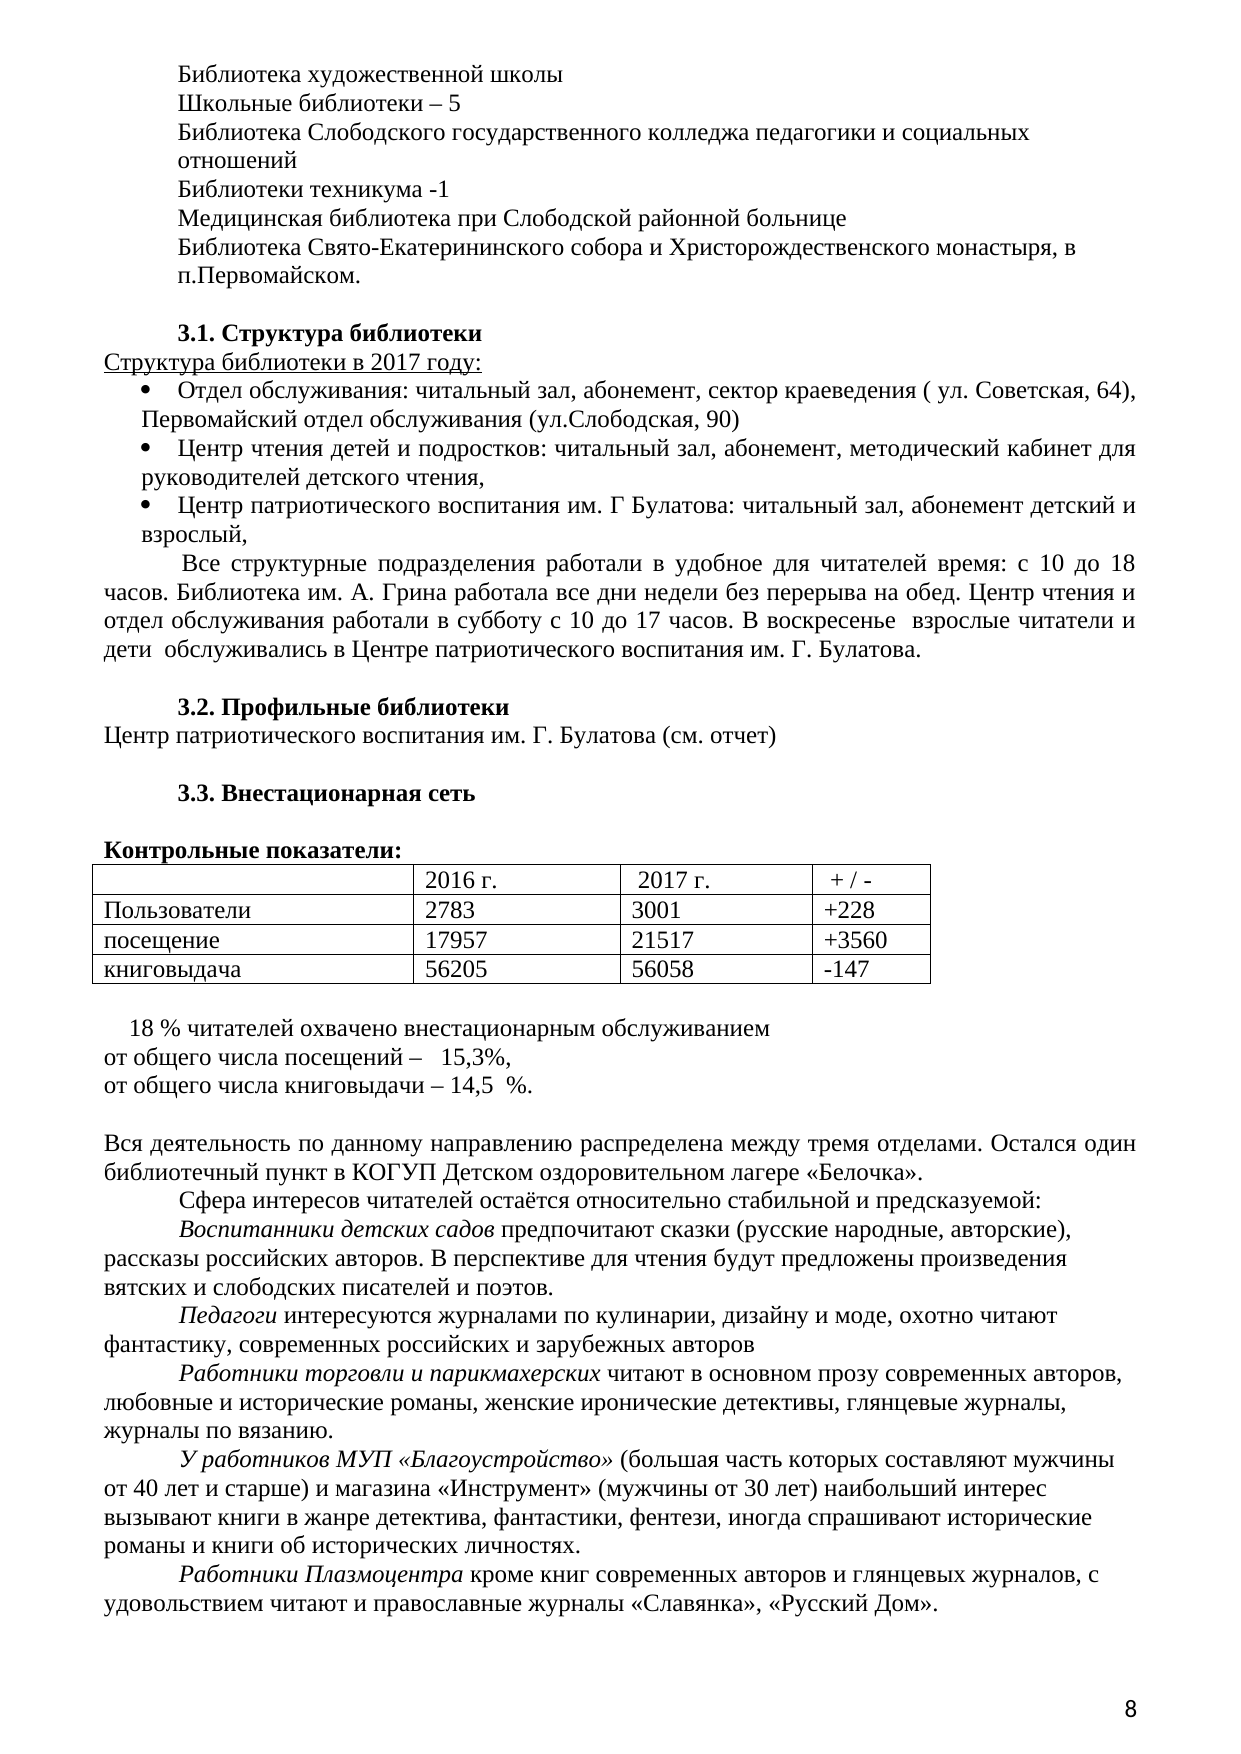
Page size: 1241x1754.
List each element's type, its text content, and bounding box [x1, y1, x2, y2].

text 3.3. Внестационарная сеть [177, 778, 1137, 807]
table_cell 56058 [621, 955, 812, 983]
text Структура библиотеки в 2017 году: [103, 347, 1137, 375]
text Библиотека Слободского государственного колледжа педагогики и социальных отношений [177, 117, 1137, 174]
table_cell +3560 [813, 925, 930, 953]
table_cell 56205 [414, 955, 620, 983]
text Воспитанники детских садов предпочитают сказки (русские народные, авторские), рассказы российских авторов. В перспективе для чтения будут предложены произведения вятских и слободских писателей и поэтов. [103, 1214, 1137, 1301]
list Отдел обслуживания: читальный зал, абонемент, сектор краеведения ( ул. Советская, 64), Первомайский отдел обслуживания (ул.Слободская, 90) [141, 375, 1137, 433]
table_header 2017 г. [621, 865, 812, 894]
text 3.2. Профильные библиотеки [177, 692, 1137, 720]
list Центр патриотического воспитания им. Г Булатова: читальный зал, абонемент детский и взрослый, [141, 490, 1137, 548]
table_cell 3001 [621, 895, 812, 924]
text Библиотека художественной школы [177, 59, 1137, 88]
text Педагоги интересуются журналами по кулинарии, дизайну и моде, охотно читают фантастику, современных российских и зарубежных авторов [103, 1301, 1137, 1358]
table_cell посещение [93, 925, 413, 953]
text Работники торговли и парикмахерских читают в основном прозу современных авторов, любовные и исторические романы, женские иронические детективы, глянцевые журналы, журналы по вязанию. [103, 1358, 1137, 1444]
text Библиотеки техникума -1 [177, 174, 1137, 203]
text от общего числа посещений – 15,3%, [103, 1042, 1137, 1071]
table_cell 21517 [621, 925, 812, 953]
table_cell -147 [813, 955, 930, 983]
table_cell 2783 [414, 895, 620, 924]
list Центр чтения детей и подростков: читальный зал, абонемент, методический кабинет для руководителей детского чтения, [141, 433, 1137, 490]
text Работники Плазмоцентра кроме книг современных авторов и глянцевых журналов, с удовольствием читают и православные журналы «Славянка», «Русский Дом». [103, 1559, 1137, 1617]
text У работников МУП «Благоустройство» (большая часть которых составляют мужчины от 40 лет и старше) и магазина «Инструмент» (мужчины от 30 лет) наибольший интерес вызывают книги в жанре детектива, фантастики, фентези, иногда спрашивают исторические романы и книги об исторических личностях. [103, 1444, 1137, 1559]
text Медицинская библиотека при Слободской районной больнице [177, 203, 1137, 232]
table_cell Пользователи [93, 895, 413, 924]
text от общего числа книговыдачи – 14,5 %. [103, 1071, 1137, 1099]
text Сфера интересов читателей остаётся относительно стабильной и предсказуемой: [103, 1186, 1137, 1214]
text Библиотека Свято-Екатерининского собора и Христорождественского монастыря, в п.Первомайском. [177, 232, 1137, 289]
table_header [93, 865, 413, 894]
text 18 % читателей охвачено внестационарным обслуживанием [103, 1013, 1137, 1042]
text Контрольные показатели: [103, 835, 1137, 864]
text Вся деятельность по данному направлению распределена между тремя отделами. Остался один библиотечный пункт в КОГУП Детском оздоровительном лагере «Белочка». [103, 1128, 1137, 1186]
table_header 2016 г. [414, 865, 620, 894]
text 3.1. Структура библиотеки [177, 318, 1137, 347]
text Центр патриотического воспитания им. Г. Булатова (см. отчет) [103, 720, 1137, 749]
table_header + / - [813, 865, 930, 894]
text Все структурные подразделения работали в удобное для читателей время: с 10 до 18 часов. Библиотека им. А. Грина работала все дни недели без перерыва на обед. Центр чтения и отдел обслуживания работали в субботу с 10 до 17 часов. В воскресенье взрослые читатели и дети обслуживались в Центре патриотического воспитания им. Г. Булатова. [103, 548, 1137, 663]
table_cell книговыдача [93, 955, 413, 983]
table_cell 17957 [414, 925, 620, 953]
table_cell +228 [813, 895, 930, 924]
text Школьные библиотеки – 5 [177, 88, 1137, 117]
